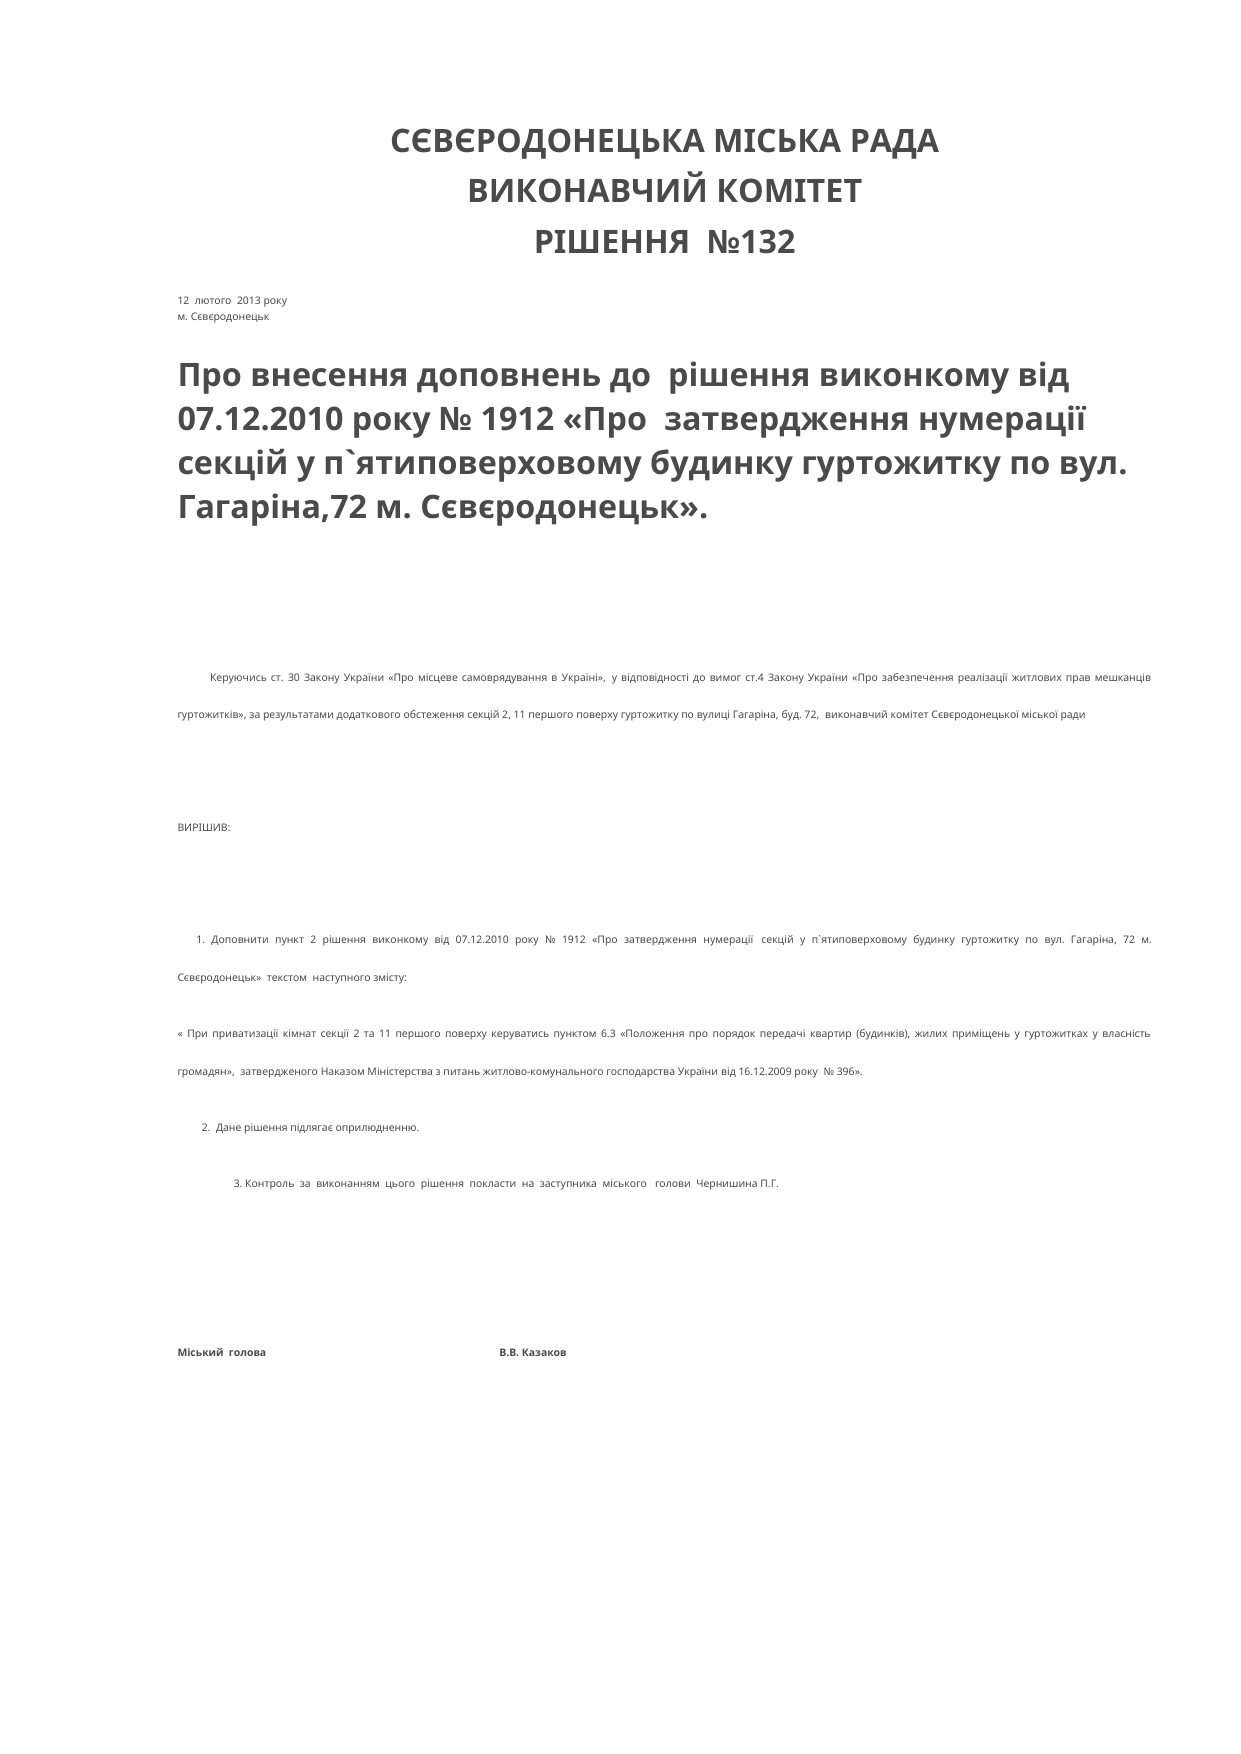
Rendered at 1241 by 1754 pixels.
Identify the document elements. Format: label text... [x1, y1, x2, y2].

text РІШЕННЯ №132 [177, 218, 1152, 262]
text ВИКОНАВЧИЙ КОМІТЕТ [177, 168, 1152, 212]
text 12 лютого 2013 року м. Сєвєродонецьк [177, 292, 1152, 323]
text « При приватизації кімнат секції 2 та 11 першого поверху керуватись пунктом 6.3 «Положення про порядок передачі квартир (будинків), жилих приміщень у гуртожитках у власність громадян», затвердженого Наказом Міністерства з питань житлово-комунального господарства України від 16.12.2009 року № 396». [177, 1003, 1152, 1078]
text 2. Дане рішення підлягає оприлюдненню. [177, 1097, 1152, 1134]
text ВИРІШИВ: [177, 797, 1152, 834]
text 1. Доповнити пункт 2 рішення виконкому від 07.12.2010 року № 1912 «Про затвердження нумерації секцій у п`ятиповерховому будинку гуртожитку по вул. Гагаріна, 72 м. Сєвєродонецьк» текстом наступного змісту: [177, 909, 1152, 984]
text Міський голова В.В. Казаков [177, 1322, 1152, 1359]
text Про внесення доповнень до рішення виконкому від 07.12.2010 року № 1912 «Про затвердження нумерації секцій у п`ятиповерховому будинку гуртожитку по вул. Гагаріна,72 м. Сєвєродонецьк». [177, 352, 1152, 528]
text СЄВЄРОДОНЕЦЬКА МІСЬКА РАДА [177, 118, 1152, 162]
text 3. Контроль за виконанням цього рішення покласти на заступника міського голови Чернишина П.Г. [177, 1153, 1152, 1191]
text Керуючись ст. 30 Закону України «Про місцеве самоврядування в Україні», у відповідності до вимог ст.4 Закону України «Про забезпечення реалізації житлових прав мешканців гуртожитків», за результатами додаткового обстеження секцій 2, 11 першого поверху гуртожитку по вулиці Гагаріна, буд. 72, виконавчий комітет Сєвєродонецької міської ради [177, 647, 1152, 722]
